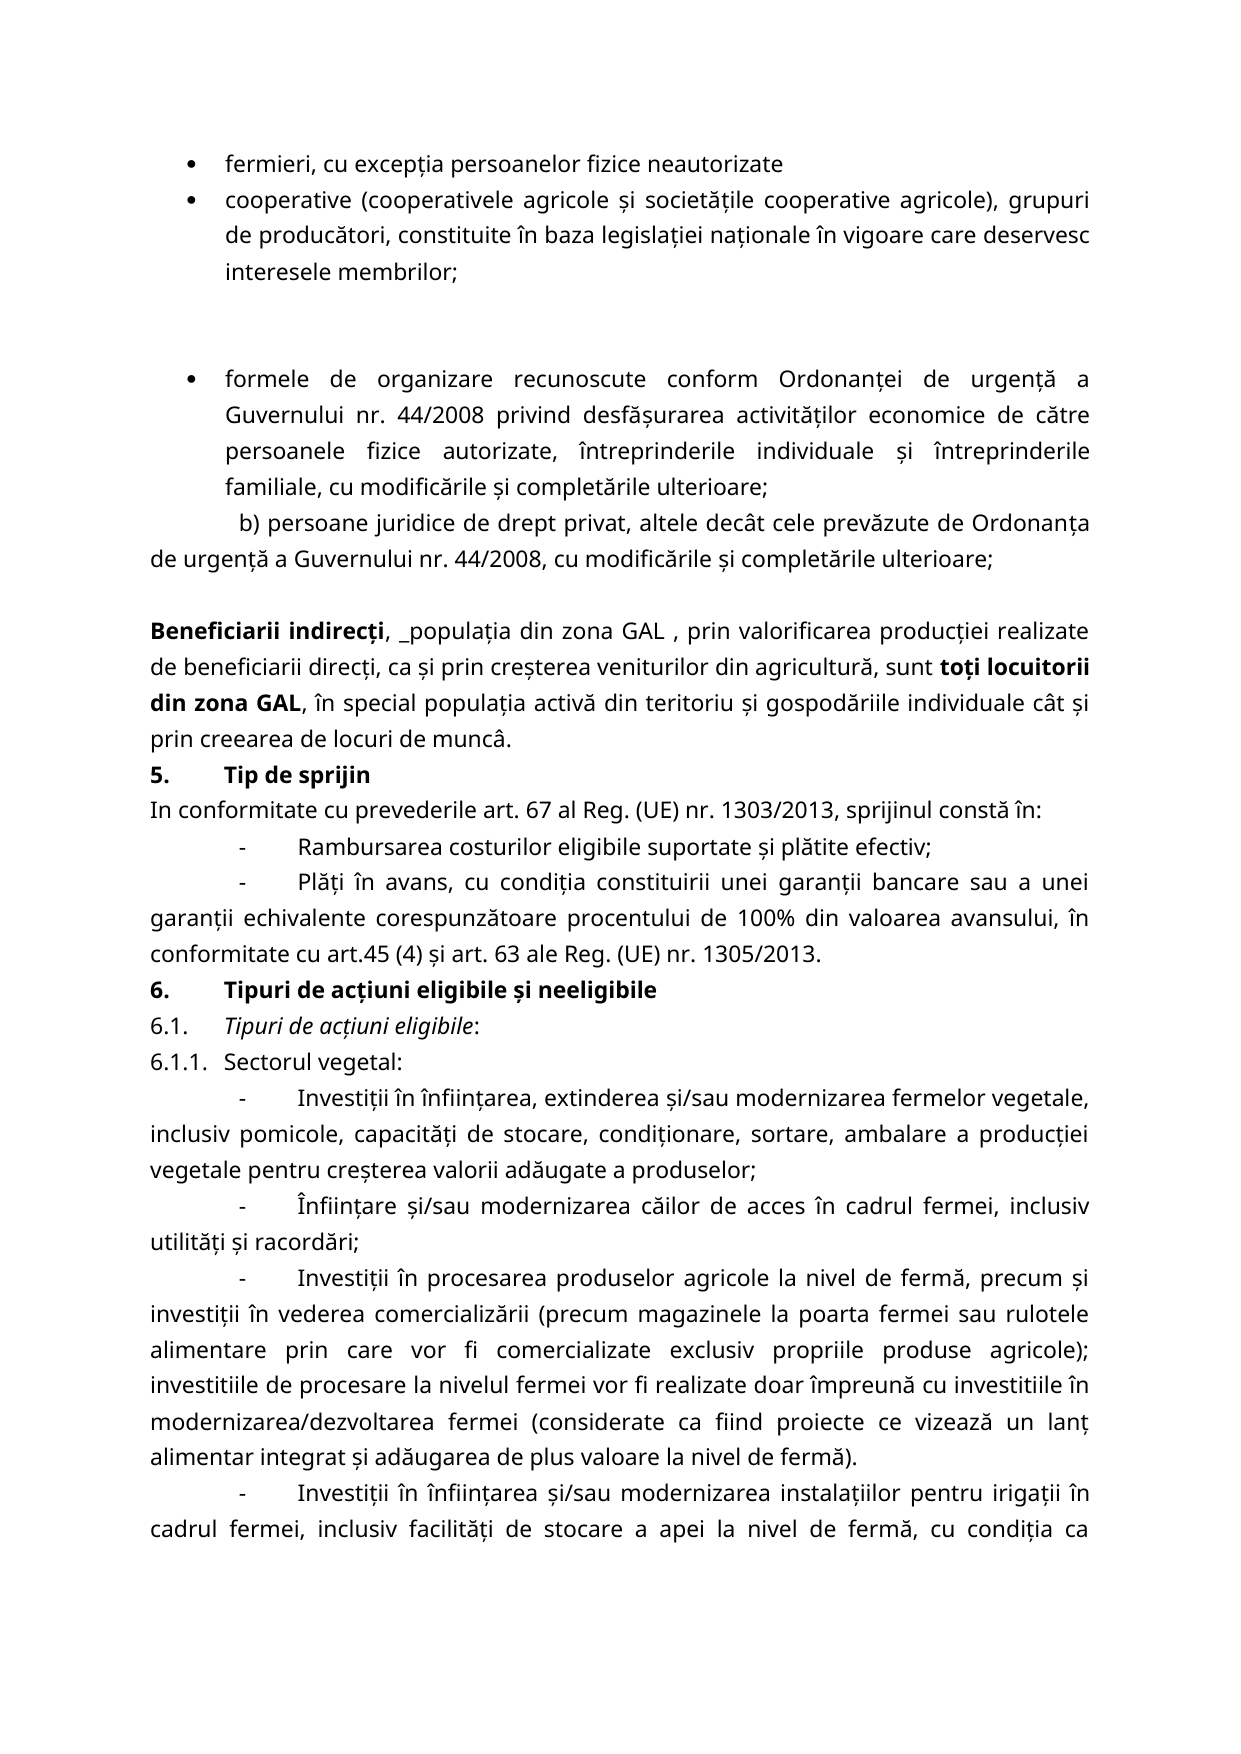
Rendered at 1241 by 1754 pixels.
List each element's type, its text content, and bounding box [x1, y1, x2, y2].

list formele de organizare recunoscute conform Ordonanţei de urgenţă a Guvernului nr. 44/2008 privind desfăşurarea activităţilor economice de către persoanele fizice autorizate, întreprinderile individuale şi întreprinderile familiale, cu modificările şi completările ulterioare; [187, 363, 1090, 502]
list Tip de sprijin [150, 758, 1090, 790]
list fermieri, cu excepţia persoanelor fizice neautorizate [187, 148, 1090, 179]
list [150, 1477, 1090, 1544]
text Beneficiarii indirecți, _populaţia din zona GAL , prin valorificarea producției realizate de beneficiarii direcți, ca și prin creșterea veniturilor din agricultură, sunt toți locuitorii din zona GAL, în special populația activă din teritoriu și gospodăriile individuale cât și prin creearea de locuri de muncâ. [150, 615, 1090, 754]
list Tipuri de acțiuni eligibile: [150, 1010, 1090, 1041]
list Rambursarea costurilor eligibile suportate și plătite efectiv; [150, 830, 1090, 862]
list Tipuri de acțiuni eligibile și neeligibile [150, 974, 1090, 1005]
text b) persoane juridice de drept privat, altele decât cele prevăzute de Ordonanţa de urgenţă a Guvernului nr. 44/2008, cu modificările şi completările ulterioare; [150, 507, 1090, 574]
list Înființare şi/sau modernizarea căilor de acces în cadrul fermei, inclusiv utilităţi şi racordări; [150, 1190, 1090, 1257]
list cooperative (cooperativele agricole și societăţile cooperative agricole), grupuri de producători, constituite în baza legislaţiei naţionale în vigoare care deservesc interesele membrilor; [187, 183, 1090, 287]
list Sectorul vegetal: [150, 1046, 1090, 1077]
list Plăți în avans, cu condiția constituirii unei garanții bancare sau a unei garanții echivalente corespunzătoare procentului de 100% din valoarea avansului, în conformitate cu art.45 (4) și art. 63 ale Reg. (UE) nr. 1305/2013. [150, 866, 1090, 969]
list Investiții în înființarea, extinderea şi/sau modernizarea fermelor vegetale, inclusiv pomicole, capacități de stocare, condiționare, sortare, ambalare a producției vegetale pentru creșterea valorii adăugate a produselor; [150, 1082, 1090, 1185]
list In conformitate cu prevederile art. 67 al Reg. (UE) nr. 1303/2013, sprijinul constă în: [150, 794, 1090, 826]
list Investiții în procesarea produselor agricole la nivel de fermă, precum și investiții în vederea comercializării (precum magazinele la poarta fermei sau rulotele alimentare prin care vor fi comercializate exclusiv propriile produse agricole); investitiile de procesare la nivelul fermei vor fi realizate doar împreună cu investitiile în modernizarea/dezvoltarea fermei (considerate ca fiind proiecte ce vizează un lanț alimentar integrat și adăugarea de plus valoare la nivel de fermă). [150, 1262, 1090, 1473]
